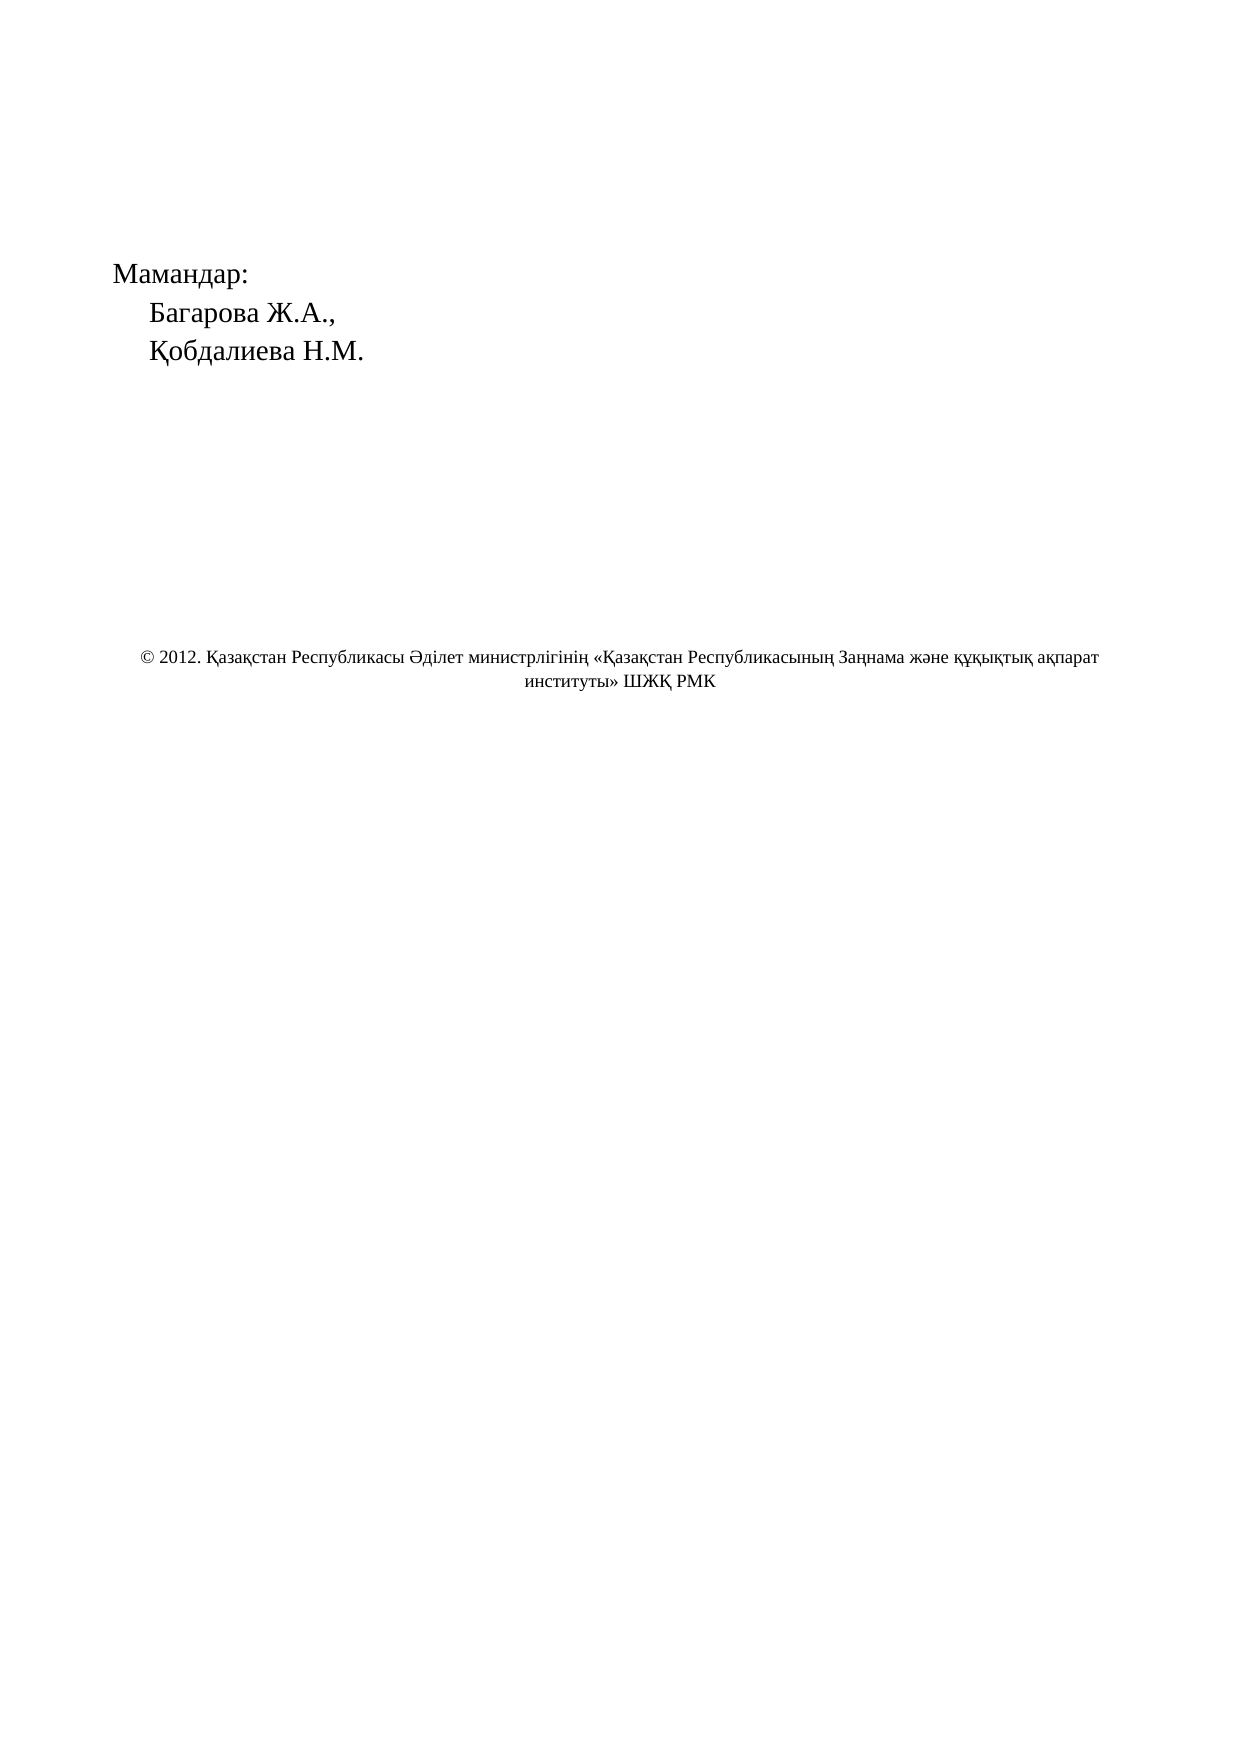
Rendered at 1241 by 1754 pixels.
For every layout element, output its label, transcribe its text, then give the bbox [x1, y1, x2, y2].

text Қобдалиева Н.М. [112, 333, 1128, 367]
text © 2012. Қазақстан Республикасы Әділет министрлігінің «Қазақстан Республикасының Заңнама және құқықтық ақпарат институты» ШЖҚ РМК [112, 646, 1128, 692]
text Багарова Ж.А., [112, 295, 1128, 328]
text Мамандар: [112, 256, 1128, 290]
